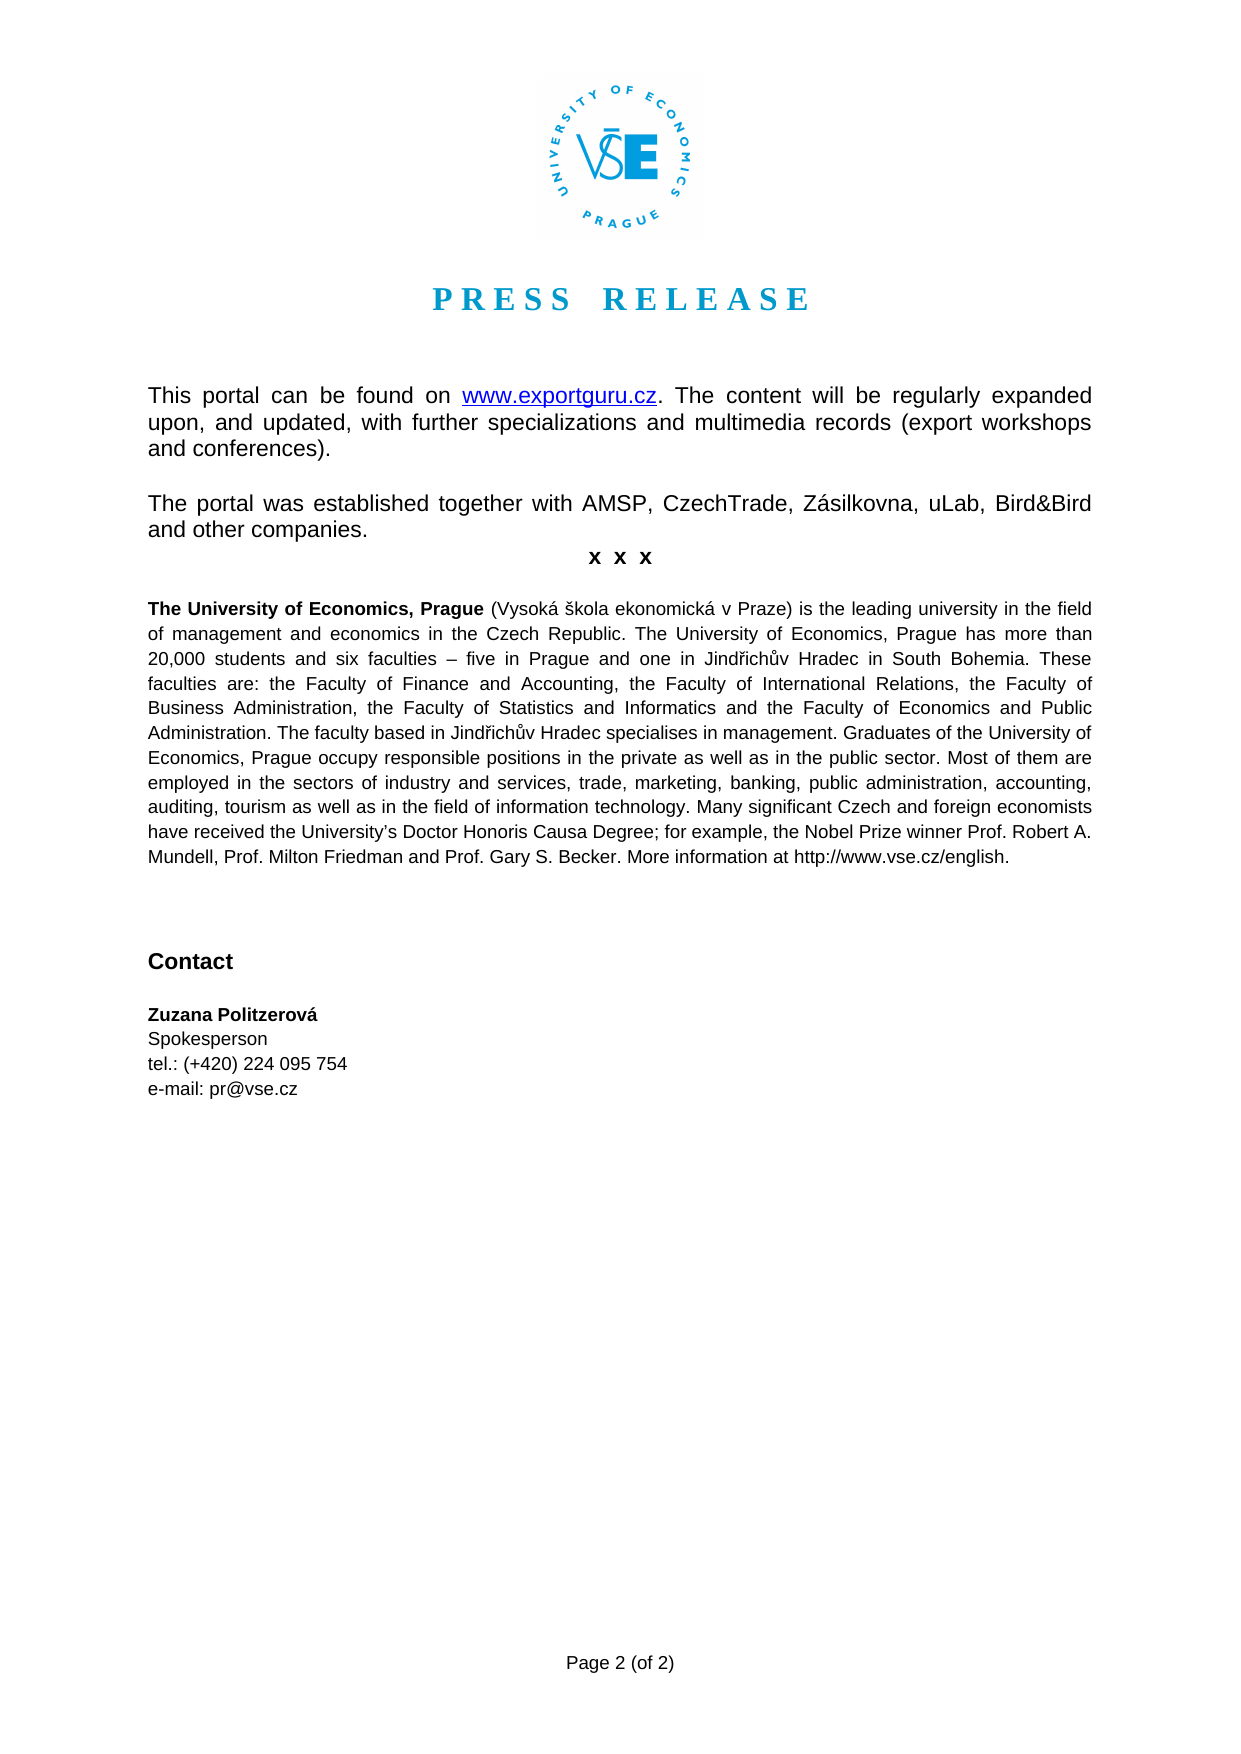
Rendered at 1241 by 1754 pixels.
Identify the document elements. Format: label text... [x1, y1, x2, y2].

text This portal can be found on www.exportguru.cz. The content will be regularly expanded upon, and updated, with further specializations and multimedia records (export workshops and conferences). [148, 382, 1093, 461]
text The University of Economics, Prague (Vysoká škola ekonomická v Praze) is the leading university in the field of management and economics in the Czech Republic. The University of Economics, Prague has more than 20,000 students and six faculties – five in Prague and one in Jindřichův Hradec in South Bohemia. These faculties are: the Faculty of Finance and Accounting, the Faculty of International Relations, the Faculty of Business Administration, the Faculty of Statistics and Informatics and the Faculty of Economics and Public Administration. The faculty based in Jindřichův Hradec specialises in management. Graduates of the University of Economics, Prague occupy responsible positions in the private as well as in the public sector. Most of them are employed in the sectors of industry and services, trade, marketing, banking, public administration, accounting, auditing, tourism as well as in the field of information technology. Many significant Czech and foreign economists have received the University’s Doctor Honoris Causa Degree; for example, the Nobel Prize winner Prof. Robert A. Mundell, Prof. Milton Friedman and Prof. Gary S. Becker. More information at http://www.vse.cz/english. [148, 598, 1093, 867]
text Spokesperson [148, 1028, 1093, 1050]
text e-mail: pr@vse.cz [148, 1078, 1093, 1099]
picture [536, 73, 704, 241]
text tel.: (+420) 224 095 754 [148, 1053, 1093, 1074]
text The portal was established together with AMSP, CzechTrade, Zásilkovna, uLab, Bird&Bird and other companies. [148, 490, 1093, 543]
text x x x [148, 543, 1093, 569]
text Zuzana Politzerová [148, 1003, 1093, 1025]
text Contact [148, 948, 1093, 974]
